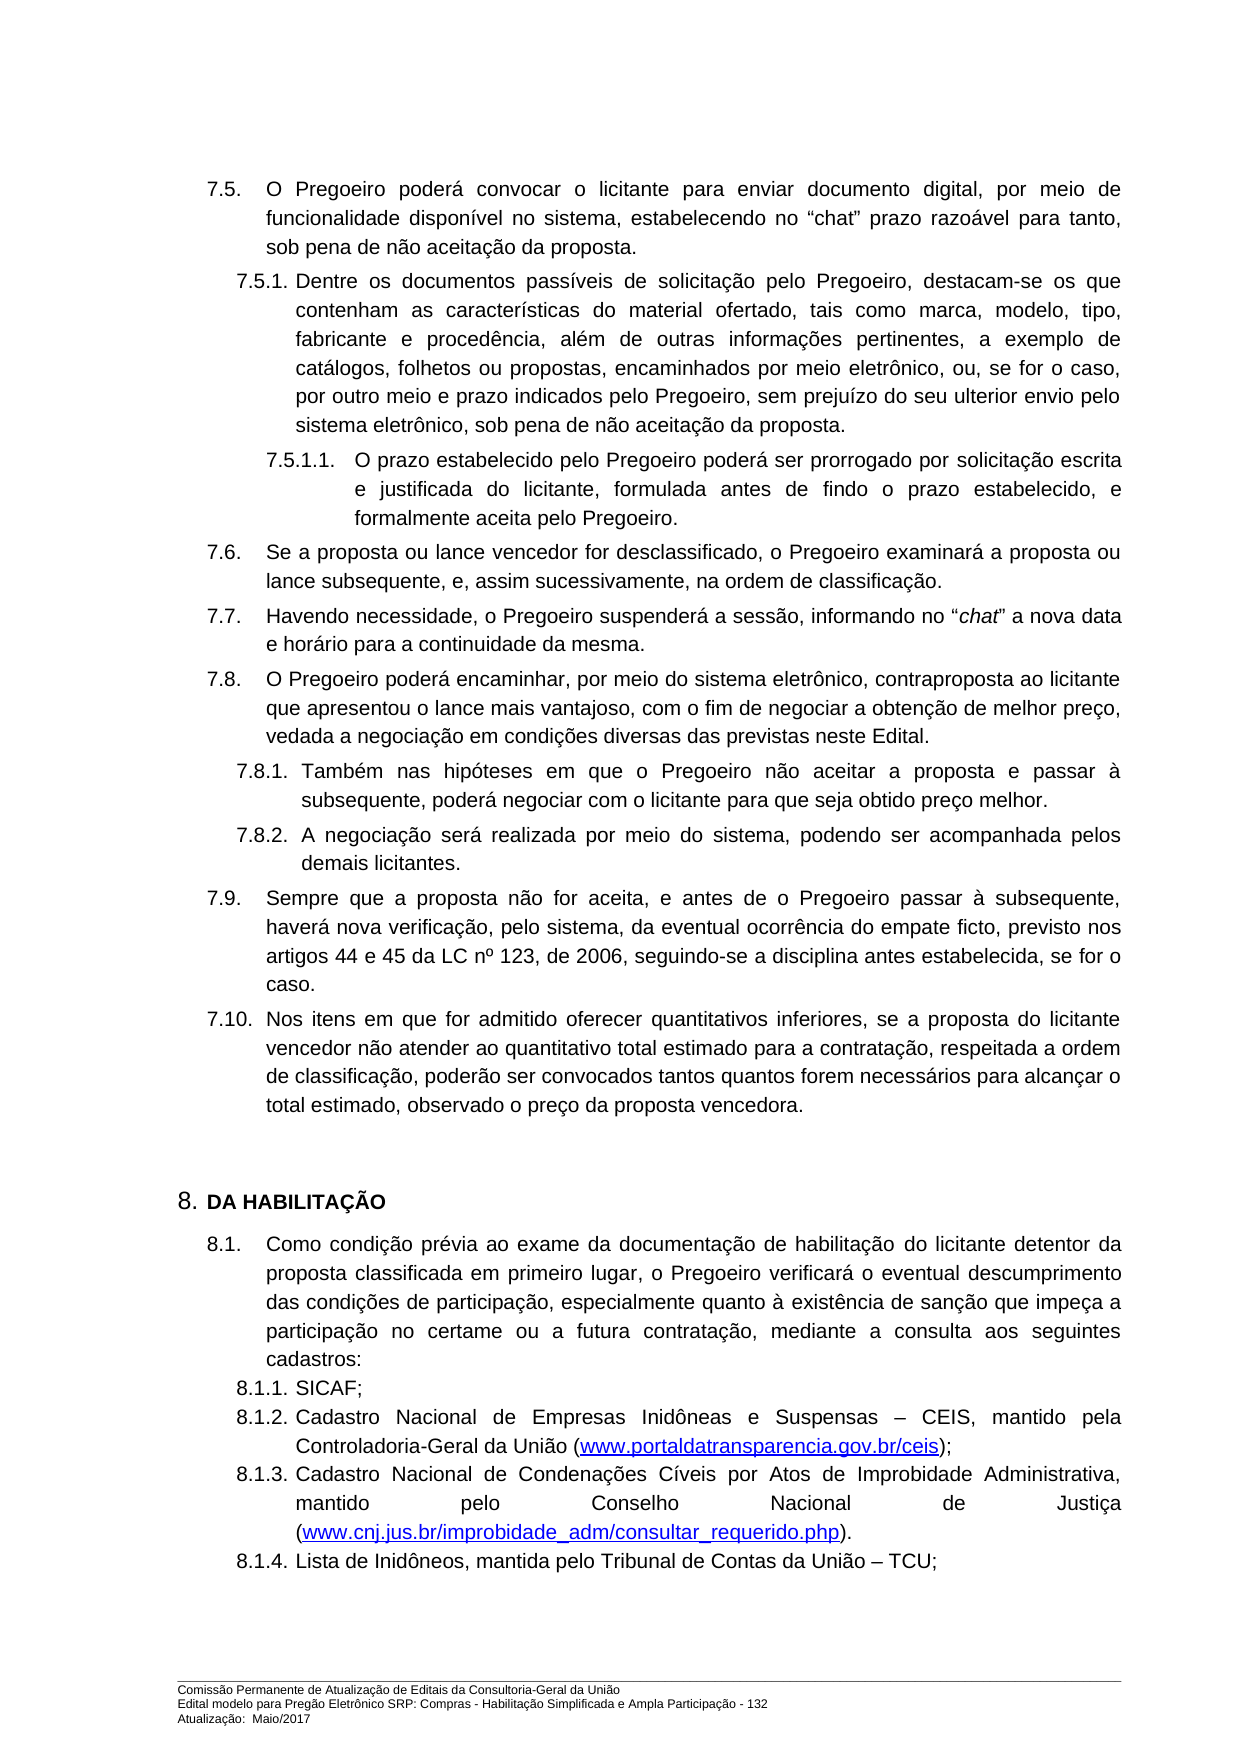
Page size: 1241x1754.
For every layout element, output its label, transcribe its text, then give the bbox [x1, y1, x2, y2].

list O Pregoeiro poderá encaminhar, por meio do sistema eletrônico, contraproposta ao licitante que apresentou o lance mais vantajoso, com o fim de negociar a obtenção de melhor preço, vedada a negociação em condições diversas das previstas neste Edital. [207, 667, 1122, 748]
list Também nas hipóteses em que o Pregoeiro não aceitar a proposta e passar à subsequente, poderá negociar com o licitante para que seja obtido preço melhor. [236, 759, 1122, 812]
list Dentre os documentos passíveis de solicitação pelo Pregoeiro, destacam-se os que contenham as características do material ofertado, tais como marca, modelo, tipo, fabricante e procedência, além de outras informações pertinentes, a exemplo de catálogos, folhetos ou propostas, encaminhados por meio eletrônico, ou, se for o caso, por outro meio e prazo indicados pelo Pregoeiro, sem prejuízo do seu ulterior envio pelo sistema eletrônico, sob pena de não aceitação da proposta. [236, 269, 1122, 437]
list Lista de Inidôneos, mantida pelo Tribunal de Contas da União – TCU; [236, 1548, 1122, 1572]
list Nos itens em que for admitido oferecer quantitativos inferiores, se a proposta do licitante vencedor não atender ao quantitativo total estimado para a contratação, respeitada a ordem de classificação, poderão ser convocados tantos quantos forem necessários para alcançar o total estimado, observado o preço da proposta vencedora. [207, 1007, 1122, 1117]
list Cadastro Nacional de Empresas Inidôneas e Suspensas – CEIS, mantido pela Controladoria-Geral da União (www.portaldatransparencia.gov.br/ceis); [236, 1405, 1122, 1457]
list Havendo necessidade, o Pregoeiro suspenderá a sessão, informando no “chat” a nova data e horário para a continuidade da mesma. [207, 603, 1122, 656]
list A negociação será realizada por meio do sistema, podendo ser acompanhada pelos demais licitantes. [236, 822, 1122, 875]
list O prazo estabelecido pelo Pregoeiro poderá ser prorrogado por solicitação escrita e justificada do licitante, formulada antes de findo o prazo estabelecido, e formalmente aceita pelo Pregoeiro. [266, 448, 1122, 529]
list Cadastro Nacional de Condenações Cíveis por Atos de Improbidade Administrativa, mantido pelo Conselho Nacional de Justiça (www.cnj.jus.br/improbidade_adm/consultar_requerido.php). [236, 1462, 1122, 1544]
list DA HABILITAÇÃO [177, 1186, 1122, 1215]
list Sempre que a proposta não for aceita, e antes de o Pregoeiro passar à subsequente, haverá nova verificação, pelo sistema, da eventual ocorrência do empate ficto, previsto nos artigos 44 e 45 da LC nº 123, de 2006, seguindo-se a disciplina antes estabelecida, se for o caso. [207, 886, 1122, 996]
list Como condição prévia ao exame da documentação de habilitação do licitante detentor da proposta classificada em primeiro lugar, o Pregoeiro verificará o eventual descumprimento das condições de participação, especialmente quanto à existência de sanção que impeça a participação no certame ou a futura contratação, mediante a consulta aos seguintes cadastros: [207, 1232, 1122, 1371]
list SICAF; [236, 1376, 1122, 1400]
list Se a proposta ou lance vencedor for desclassificado, o Pregoeiro examinará a proposta ou lance subsequente, e, assim sucessivamente, na ordem de classificação. [207, 540, 1122, 593]
list O Pregoeiro poderá convocar o licitante para enviar documento digital, por meio de funcionalidade disponível no sistema, estabelecendo no “chat” prazo razoável para tanto, sob pena de não aceitação da proposta. [207, 177, 1122, 259]
